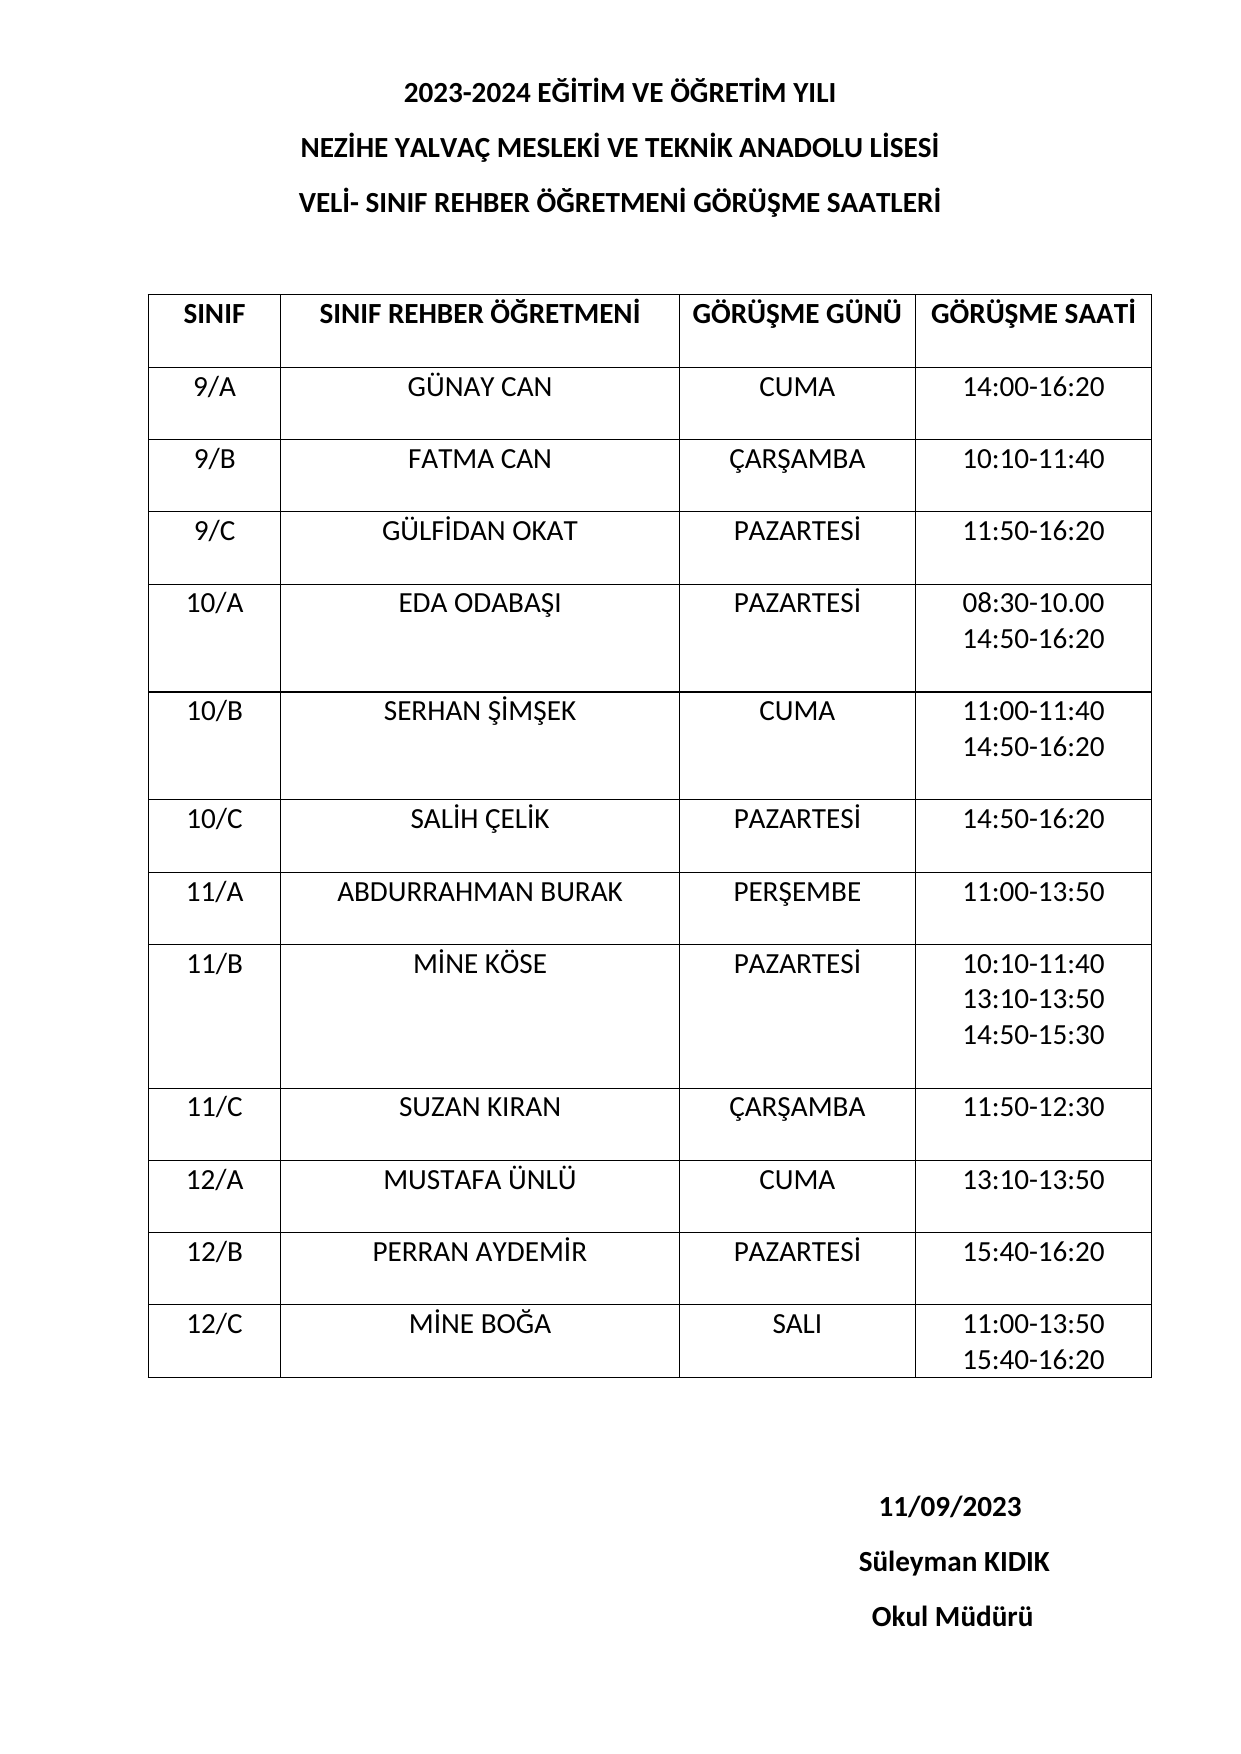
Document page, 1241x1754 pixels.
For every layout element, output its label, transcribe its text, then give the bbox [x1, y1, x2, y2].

text Okul Müdürü [148, 1598, 1093, 1634]
table_cell PAZARTESİ [680, 945, 915, 1087]
table_header SINIF REHBER ÖĞRETMENİ [281, 295, 679, 367]
table_cell PERRAN AYDEMİR [281, 1233, 679, 1304]
table_cell ABDURRAHMAN BURAK [281, 873, 679, 944]
table_cell PAZARTESİ [680, 800, 915, 872]
text 11/09/2023 [148, 1488, 1093, 1523]
table_cell CUMA [680, 693, 915, 799]
table_cell 11:50-12:30 [916, 1089, 1151, 1160]
table_cell CUMA [680, 368, 915, 439]
table_cell 10:10-11:40 [916, 440, 1151, 511]
table_header SINIF [149, 295, 280, 367]
table_cell CUMA [680, 1161, 915, 1232]
table_cell MİNE KÖSE [281, 945, 679, 1087]
table_cell 10/A [149, 585, 280, 691]
table_cell 14:00-16:20 [916, 368, 1151, 439]
table_cell FATMA CAN [281, 440, 679, 511]
table_cell ÇARŞAMBA [680, 1089, 915, 1160]
table_cell PAZARTESİ [680, 1233, 915, 1304]
table_cell 11:00-13:50 15:40-16:20 [916, 1305, 1151, 1377]
table_cell PAZARTESİ [680, 512, 915, 583]
table_cell 11/B [149, 945, 280, 1087]
table_cell 10:10-11:40 13:10-13:50 14:50-15:30 [916, 945, 1151, 1087]
text NEZİHE YALVAÇ MESLEKİ VE TEKNİK ANADOLU LİSESİ [148, 129, 1093, 164]
text 2023-2024 EĞİTİM VE ÖĞRETİM YILI [148, 74, 1093, 109]
table_cell 11:00-11:40 14:50-16:20 [916, 693, 1151, 799]
table_cell 11:50-16:20 [916, 512, 1151, 583]
table_cell 08:30-10.00 14:50-16:20 [916, 585, 1151, 691]
table_cell SUZAN KIRAN [281, 1089, 679, 1160]
table_cell 10/B [149, 693, 280, 799]
table_cell MUSTAFA ÜNLÜ [281, 1161, 679, 1232]
text Süleyman KIDIK [148, 1543, 1093, 1578]
table_cell 14:50-16:20 [916, 800, 1151, 872]
table_cell GÜNAY CAN [281, 368, 679, 439]
table_cell 15:40-16:20 [916, 1233, 1151, 1304]
table_cell 12/A [149, 1161, 280, 1232]
table_cell 11/C [149, 1089, 280, 1160]
table_cell 9/A [149, 368, 280, 439]
table_cell PAZARTESİ [680, 585, 915, 691]
table_cell 10/C [149, 800, 280, 872]
text VELİ- SINIF REHBER ÖĞRETMENİ GÖRÜŞME SAATLERİ [148, 184, 1093, 220]
table_cell 9/C [149, 512, 280, 583]
table_cell 11:00-13:50 [916, 873, 1151, 944]
table_cell 9/B [149, 440, 280, 511]
table_cell SERHAN ŞİMŞEK [281, 693, 679, 799]
table_cell 11/A [149, 873, 280, 944]
table_cell EDA ODABAŞI [281, 585, 679, 691]
table_cell ÇARŞAMBA [680, 440, 915, 511]
table_cell SALI [680, 1305, 915, 1377]
table_cell GÜLFİDAN OKAT [281, 512, 679, 583]
table_cell 13:10-13:50 [916, 1161, 1151, 1232]
table_header GÖRÜŞME SAATİ [916, 295, 1151, 367]
table_cell 12/B [149, 1233, 280, 1304]
table_cell 12/C [149, 1305, 280, 1377]
table_cell PERŞEMBE [680, 873, 915, 944]
table_cell MİNE BOĞA [281, 1305, 679, 1377]
table_header GÖRÜŞME GÜNÜ [680, 295, 915, 367]
table_cell SALİH ÇELİK [281, 800, 679, 872]
